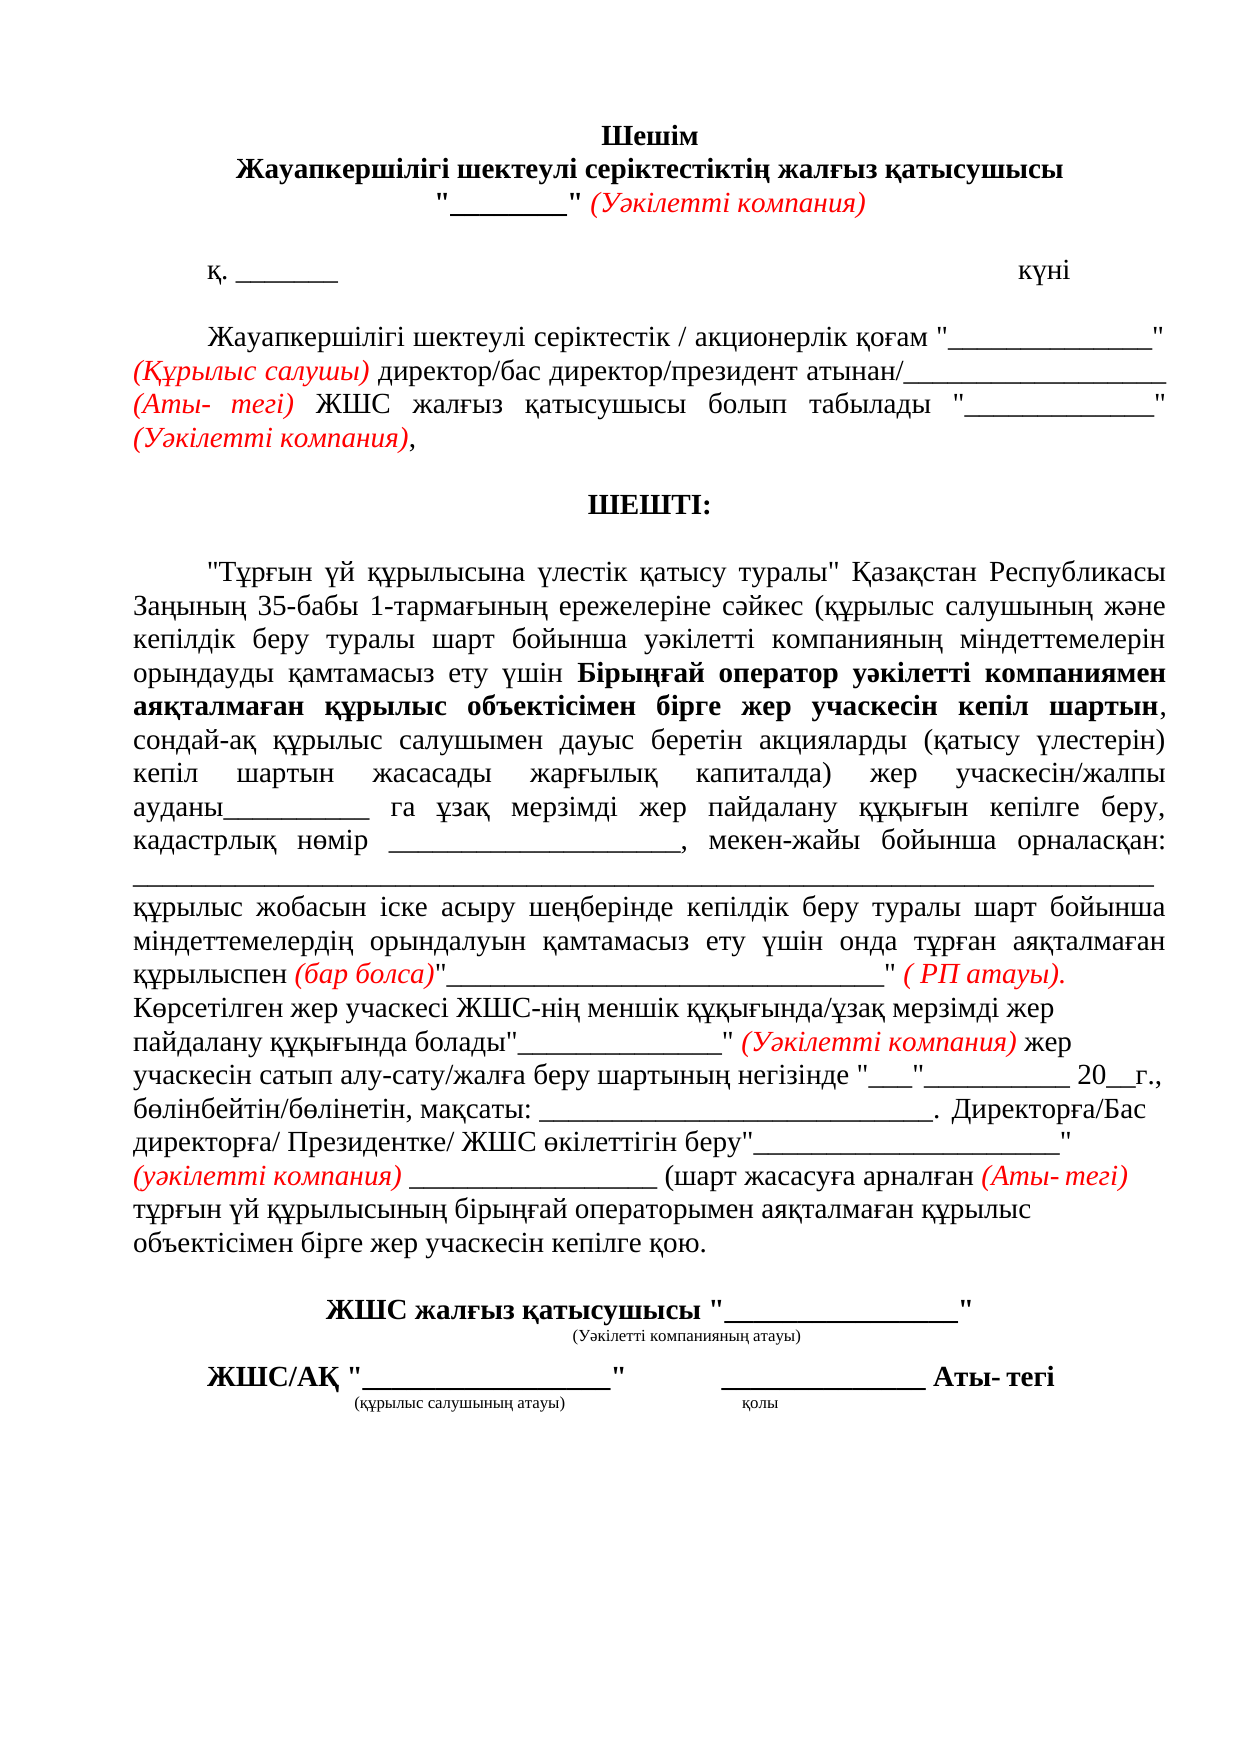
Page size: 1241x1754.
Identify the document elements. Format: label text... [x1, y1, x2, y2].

text құрылыс жобасын іске асыру шеңберінде кепілдік беру туралы шарт бойынша міндеттемелердің орындалуын қамтамасыз ету үшін онда тұрған аяқталмаған құрылыспен (бар болса)"______________________________" ( РП атауы). [133, 889, 1167, 990]
text (құрылыс салушының атауы) қолы [280, 1393, 1167, 1426]
text Жауапкершілігі шектеулі серіктестіктің жалғыз қатысушысы [133, 152, 1167, 185]
text "________" (Уәкілетті компания) [133, 185, 1167, 219]
text ШЕШТІ: [133, 487, 1167, 521]
text Жауапкершілігі шектеулі серіктестік / акционерлік қоғам "______________" (Құрылыс салушы) директор/бас директор/президент атынан/__________________ (Аты- тегі) ЖШС жалғыз қатысушысы болып табылады "_____________" (Уәкілетті компания), [133, 319, 1167, 453]
text ЖШС жалғыз қатысушысы "________________" [133, 1292, 1167, 1326]
text Көрсетілген жер учаскесі ЖШС-нің меншік құқығында/ұзақ мерзімді жер пайдалану құқығында болады"______________" (Уәкілетті компания) жер учаскесін сатып алу-сату/жалға беру шартының негізінде "___"__________ 20__г., бөлінбейтін/бөлінетін, мақсаты: ___________________________. Директорға/Бас директорға/ Президентке/ ЖШС өкілеттігін беру"_____________________" (уәкілетті компания) _________________ (шарт жасасуға арналған (Аты- тегі) тұрғын үй құрылысының бірыңғай операторымен аяқталмаған құрылыс объектісімен бірге жер учаскесін кепілге қою. [133, 990, 1167, 1258]
text ЖШС/АҚ "_________________" ______________ Аты- тегі [133, 1359, 1167, 1393]
text қ. _______ күні [133, 252, 1167, 286]
text "Тұрғын үй құрылысына үлестік қатысу туралы" Қазақстан Республикасы Заңының 35-бабы 1-тармағының ережелеріне сәйкес (құрылыс салушының және кепілдік беру туралы шарт бойынша уәкілетті компанияның міндеттемелерін орындауды қамтамасыз ету үшін Бірыңғай оператор уәкілетті компаниямен аяқталмаған құрылыс объектісімен бірге жер учаскесін кепіл шартын, сондай-ақ құрылыс салушымен дауыс беретін акцияларды (қатысу үлестерін) кепіл шартын жасасады жарғылық капиталда) жер учаскесін/жалпы ауданы__________ га ұзақ мерзімді жер пайдалану құқығын кепілге беру, кадастрлық нөмір ____________________, мекен-жайы бойынша орналасқан: ______________________________________________________________________ [133, 554, 1167, 889]
text Шешім [133, 118, 1167, 152]
text (Уәкілетті компанияның атауы) [133, 1326, 1167, 1359]
